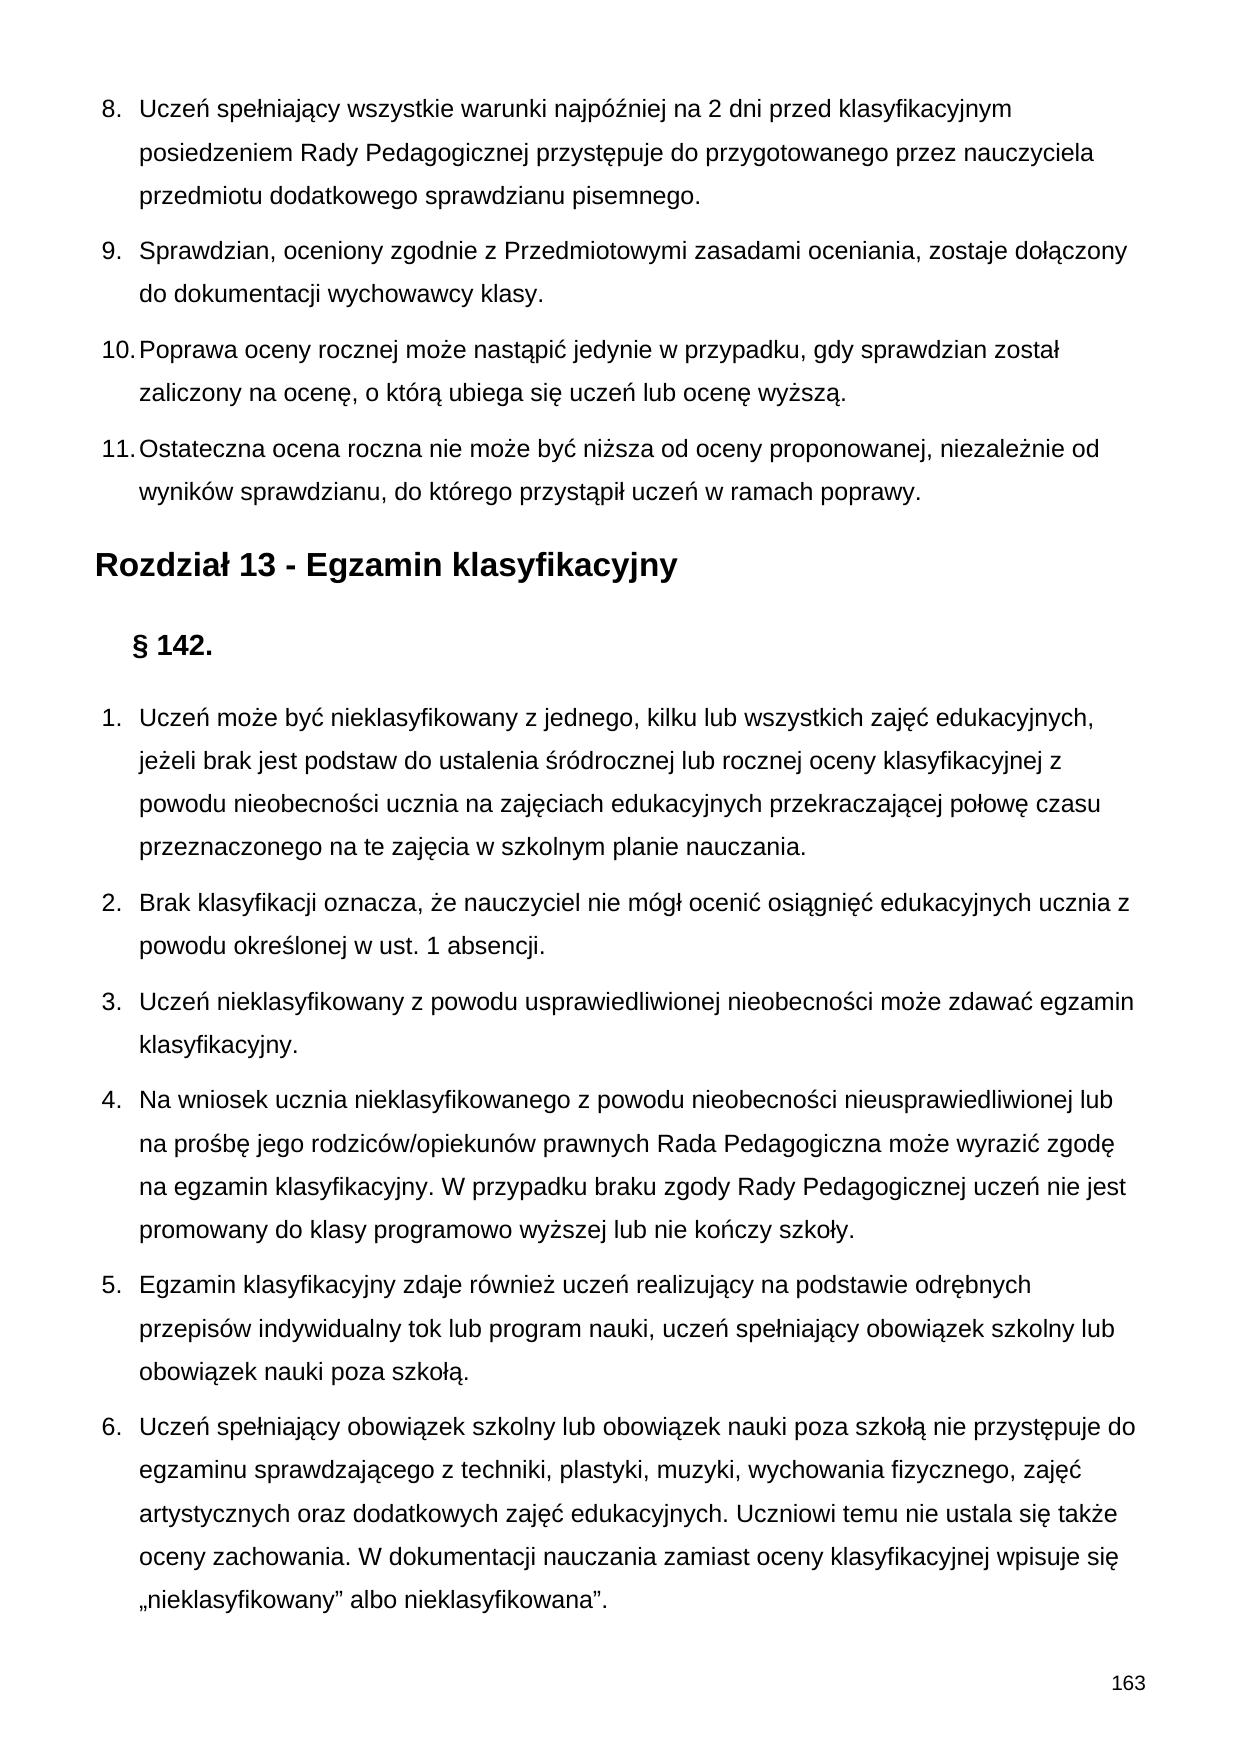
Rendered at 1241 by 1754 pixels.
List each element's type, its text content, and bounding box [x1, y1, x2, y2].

list Uczeń spełniający wszystkie warunki najpóźniej na 2 dni przed klasyfikacyjnym posiedzeniem Rady Pedagogicznej przystępuje do przygotowanego przez nauczyciela przedmiotu dodatkowego sprawdzianu pisemnego. [101, 94, 1146, 209]
subtitle Rozdział 13 - Egzamin klasyfikacyjny [94, 545, 1146, 583]
list Poprawa oceny rocznej może nastąpić jedynie w przypadku, gdy sprawdzian został zaliczony na ocenę, o którą ubiega się uczeń lub ocenę wyższą. [101, 335, 1146, 407]
list Ostateczna ocena roczna nie może być niższa od oceny proponowanej, niezależnie od wyników sprawdzianu, do którego przystąpił uczeń w ramach poprawy. [101, 434, 1146, 506]
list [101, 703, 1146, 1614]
list Sprawdzian, oceniony zgodnie z Przedmiotowymi zasadami oceniania, zostaje dołączony do dokumentacji wychowawcy klasy. [101, 236, 1146, 308]
